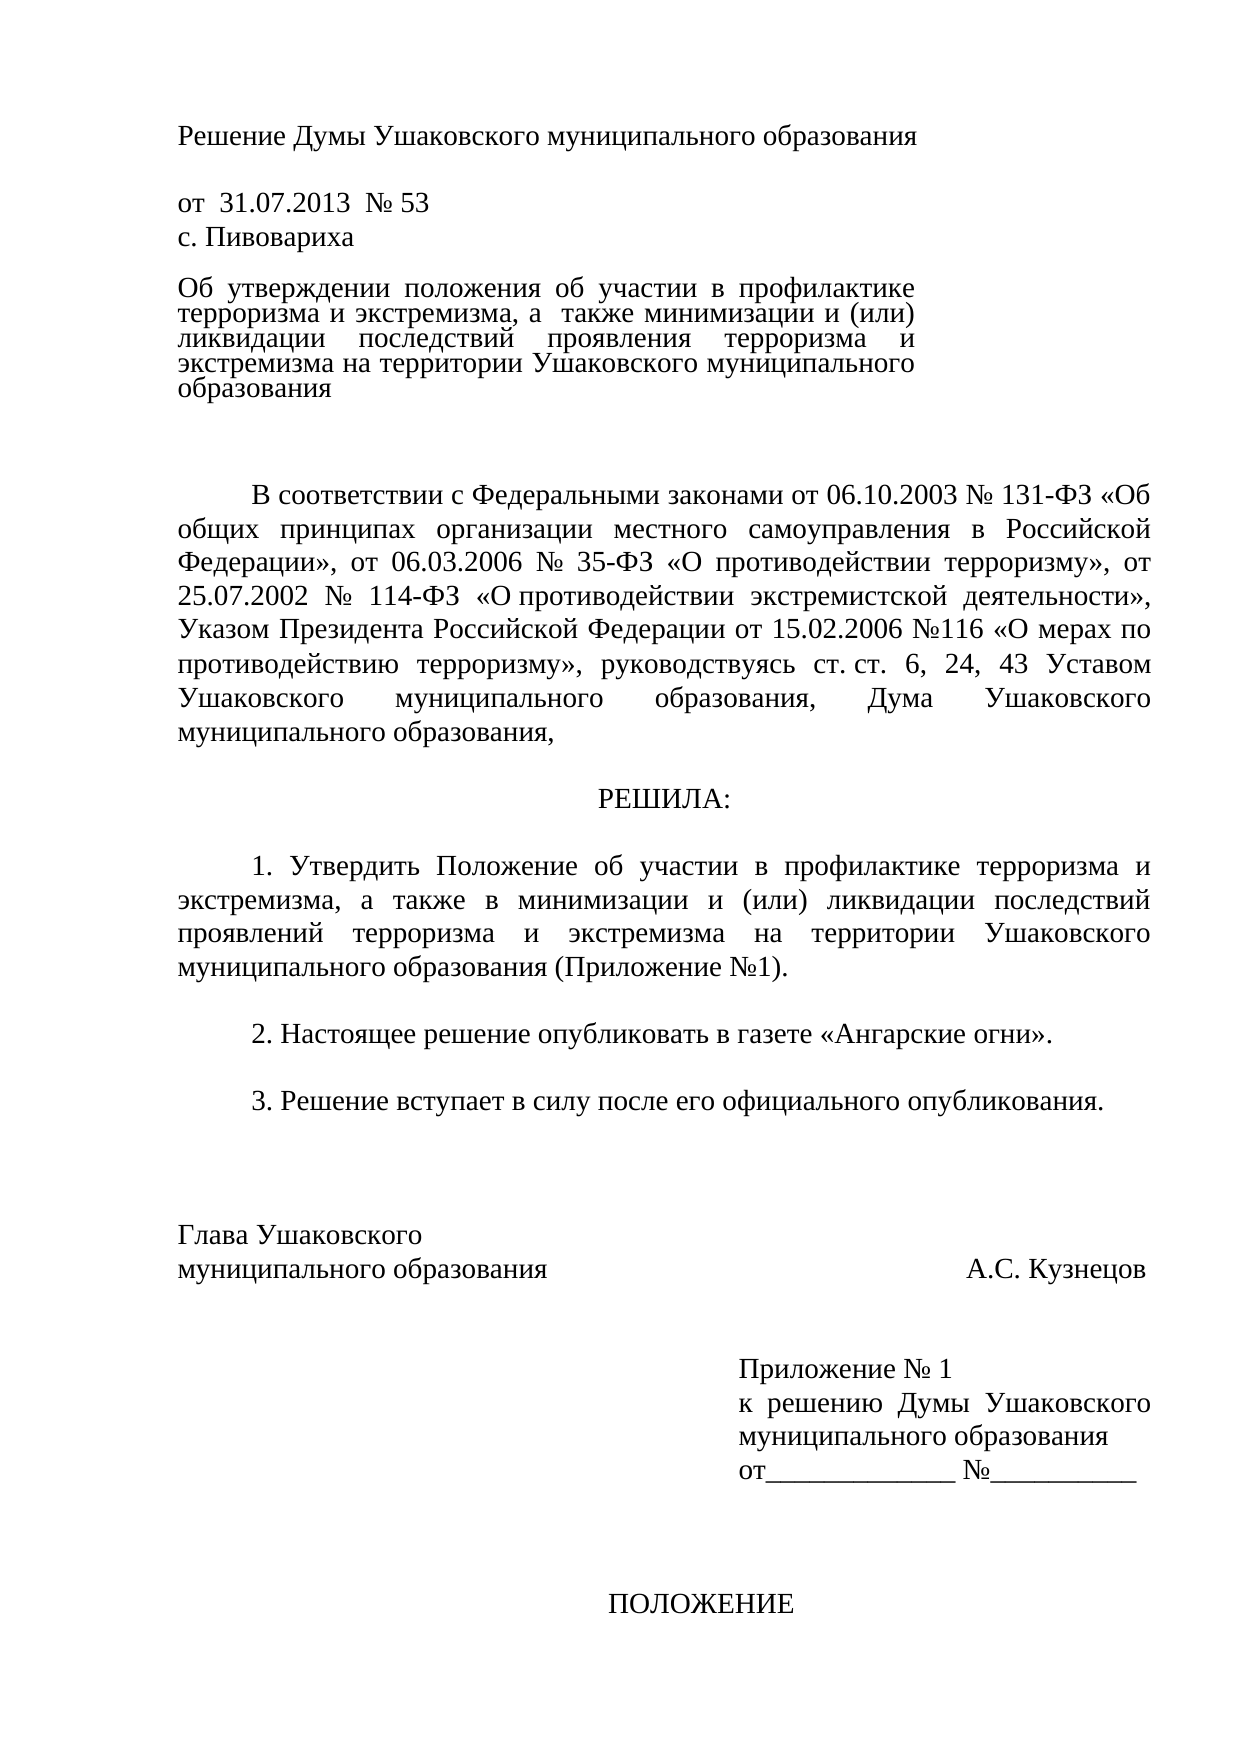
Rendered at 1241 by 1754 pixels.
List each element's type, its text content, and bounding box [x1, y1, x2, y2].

text ПОЛОЖЕНИЕ [177, 1586, 1152, 1620]
text 1. Утвердить Положение об участии в профилактике терроризма и экстремизма, а также в минимизации и (или) ликвидации последствий проявлений терроризма и экстремизма на территории Ушаковского муниципального образования (Приложение №1). [177, 848, 1152, 982]
text об утверждении положения об участии в профилактике терроризма и экстремизма, а также минимизации и (или) ликвидации последствий проявления терроризма и экстремизма на территории Ушаковского муниципального образования [177, 277, 916, 402]
text муниципального образования А.С. Кузнецов [177, 1251, 1152, 1284]
text РЕШИЛА: [177, 781, 1152, 815]
text В соответствии с Федеральными законами от 06.10.2003 № 131-ФЗ «Об общих принципах организации местного самоуправления в Российской Федерации», от 06.03.2006 № 35-ФЗ «О противодействии терроризму», от 25.07.2002 № 114-ФЗ «О противодействии экстремистской деятельности», Указом Президента Российской Федерации от 15.02.2006 №116 «О мерах по противодействию терроризму», руководствуясь ст. ст. 6, 24, 43 Уставом Ушаковского муниципального образования, Дума Ушаковского муниципального образования, [177, 477, 1152, 748]
text Глава Ушаковского [177, 1217, 1152, 1251]
text Приложение № 1 [738, 1351, 1152, 1385]
text 3. Решение вступает в силу после его официального опубликования. [177, 1083, 1152, 1117]
text от 31.07.2013 № 53 [177, 185, 1152, 219]
text с. Пивовариха [177, 219, 1152, 252]
text 2. Настоящее решение опубликовать в газете «Ангарские огни». [177, 1016, 1152, 1049]
text от_____________ №__________ [738, 1452, 1152, 1486]
text Решение Думы Ушаковского муниципального образования [177, 118, 1152, 152]
text к решению Думы Ушаковского муниципального образования [738, 1385, 1152, 1452]
